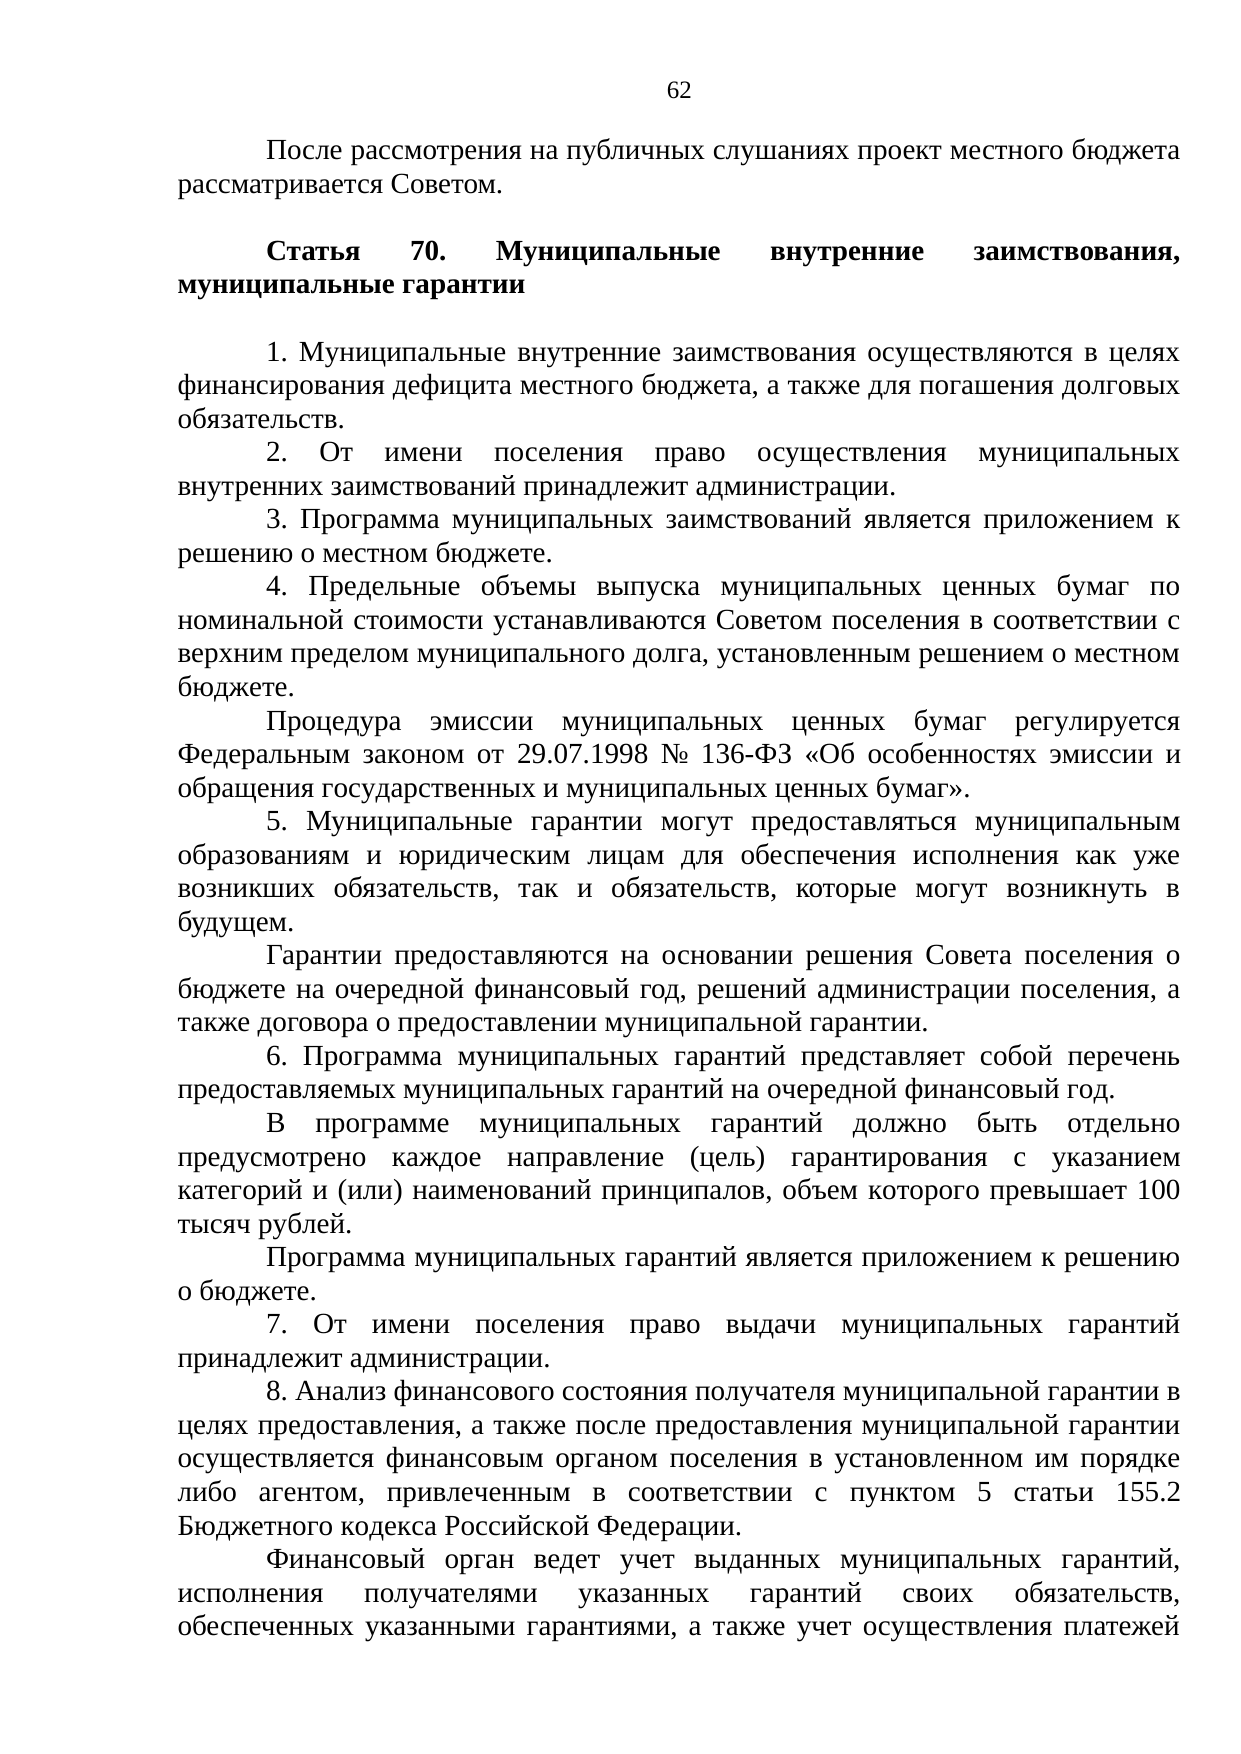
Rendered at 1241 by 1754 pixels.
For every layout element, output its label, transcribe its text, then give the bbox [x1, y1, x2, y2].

text 7. От имени поселения право выдачи муниципальных гарантий принадлежит администрации. [177, 1306, 1181, 1373]
text 1. Муниципальные внутренние заимствования осуществляются в целях финансирования дефицита местного бюджета, а также для погашения долговых обязательств. [177, 334, 1181, 434]
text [177, 1541, 1181, 1642]
text 2. От имени поселения право осуществления муниципальных внутренних заимствований принадлежит администрации. [177, 434, 1181, 501]
text 4. Предельные объемы выпуска муниципальных ценных бумаг по номинальной стоимости устанавливаются Советом поселения в соответствии с верхним пределом муниципального долга, установленным решением о местном бюджете. [177, 568, 1181, 703]
text В программе муниципальных гарантий должно быть отдельно предусмотрено каждое направление (цель) гарантирования с указанием категорий и (или) наименований принципалов, объем которого превышает 100 тысяч рублей. [177, 1105, 1181, 1239]
text 5. Муниципальные гарантии могут предоставляться муниципальным образованиям и юридическим лицам для обеспечения исполнения как уже возникших обязательств, так и обязательств, которые могут возникнуть в будущем. [177, 803, 1181, 937]
text Статья 70. Муниципальные внутренние заимствования, муниципальные гарантии [177, 233, 1181, 300]
text После рассмотрения на публичных слушаниях проект местного бюджета рассматривается Советом. [177, 132, 1181, 199]
text Процедура эмиссии муниципальных ценных бумаг регулируется Федеральным законом от 29.07.1998 № 136-ФЗ «Об особенностях эмиссии и обращения государственных и муниципальных ценных бумаг». [177, 703, 1181, 803]
text 6. Программа муниципальных гарантий представляет собой перечень предоставляемых муниципальных гарантий на очередной финансовый год. [177, 1038, 1181, 1105]
text Программа муниципальных гарантий является приложением к решению о бюджете. [177, 1239, 1181, 1306]
text 3. Программа муниципальных заимствований является приложением к решению о местном бюджете. [177, 501, 1181, 568]
text Гарантии предоставляются на основании решения Совета поселения о бюджете на очередной финансовый год, решений администрации поселения, а также договора о предоставлении муниципальной гарантии. [177, 937, 1181, 1038]
text 8. Анализ финансового состояния получателя муниципальной гарантии в целях предоставления, а также после предоставления муниципальной гарантии осуществляется финансовым органом поселения в установленном им порядке либо агентом, привлеченным в соответствии с пунктом 5 статьи 155.2 Бюджетного кодекса Российской Федерации. [177, 1373, 1181, 1541]
